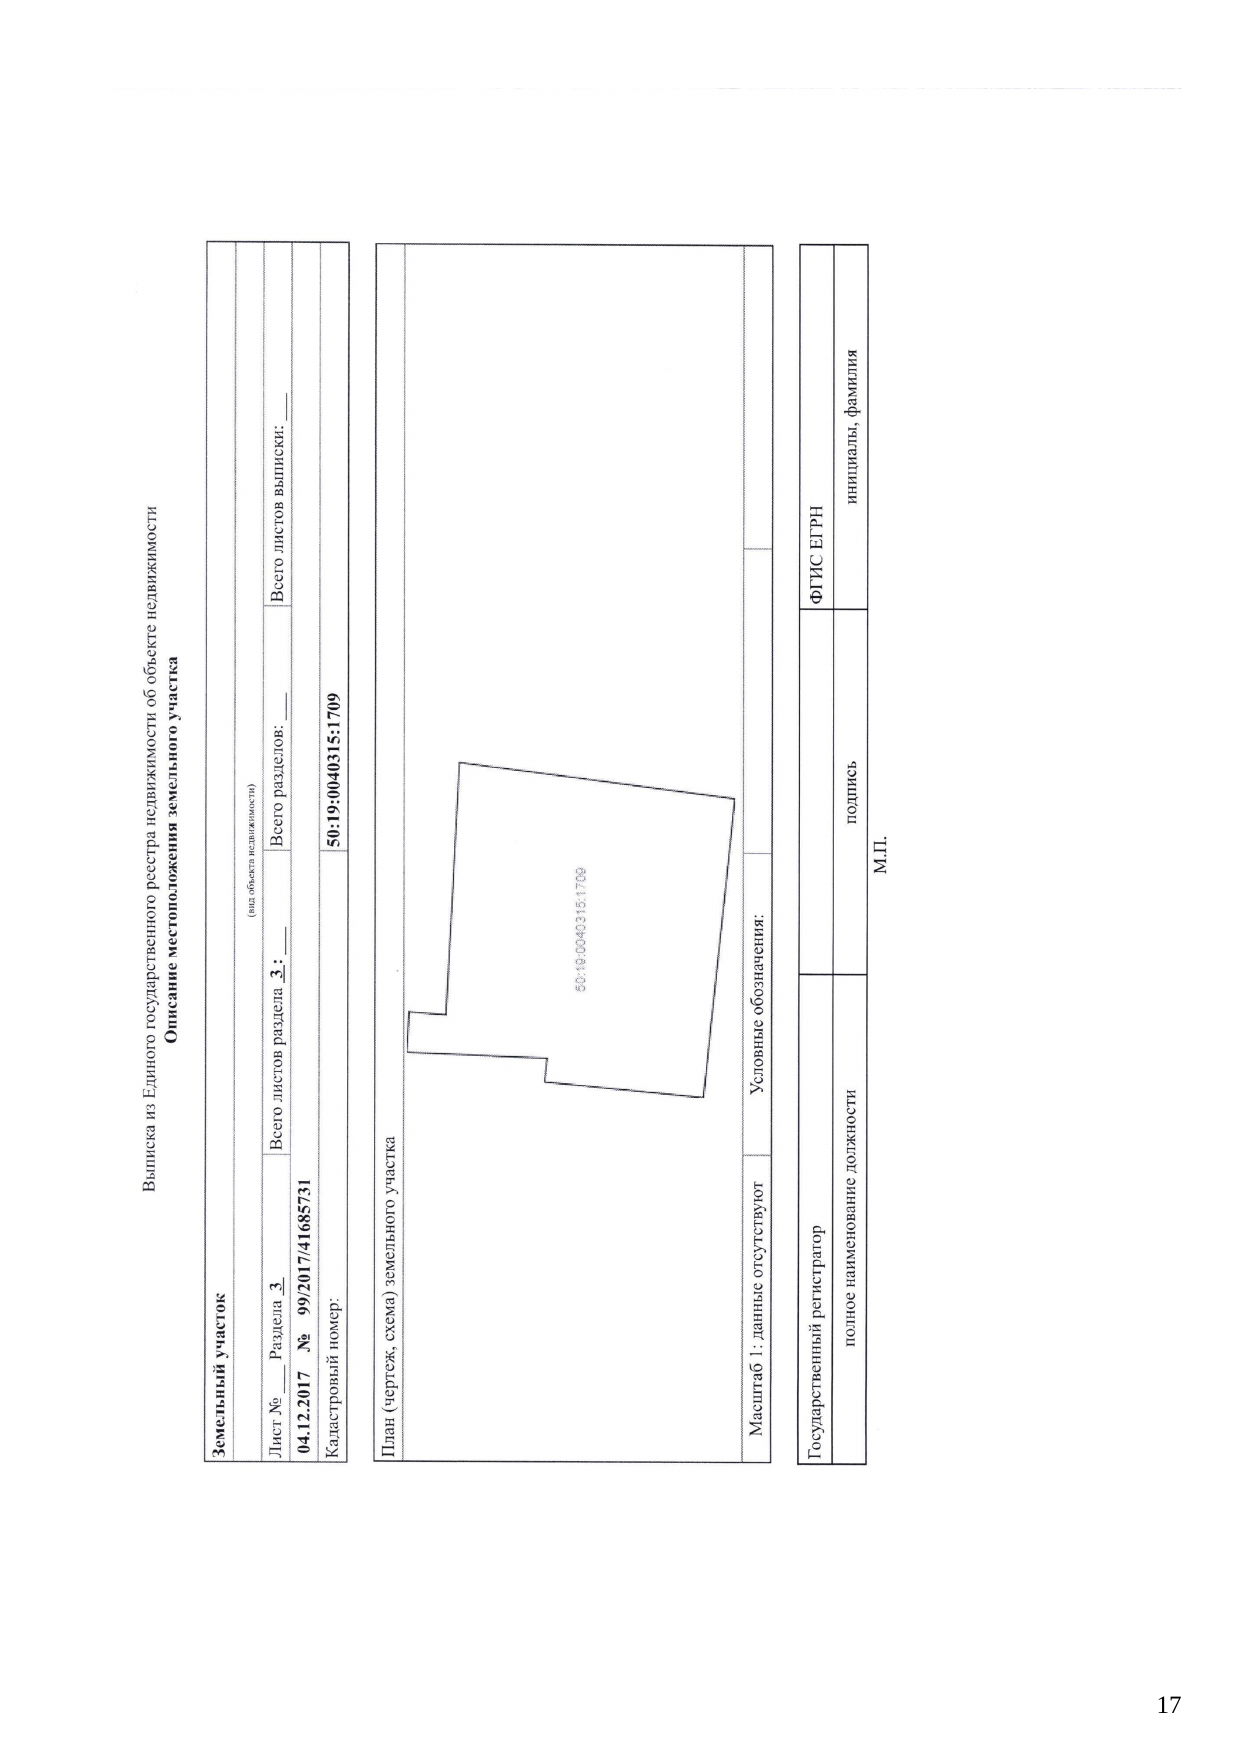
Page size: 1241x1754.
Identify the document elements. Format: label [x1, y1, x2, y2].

picture [103, 88, 1182, 1612]
